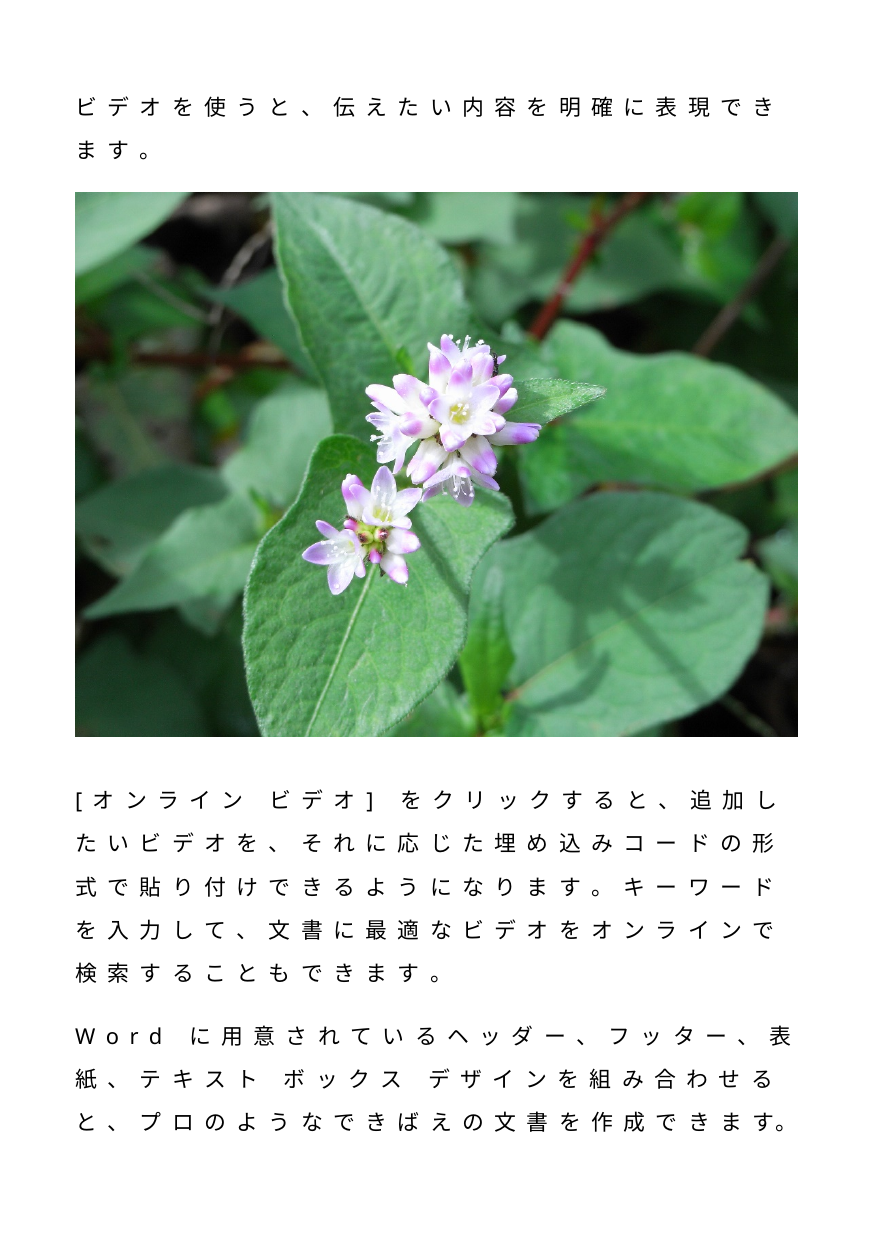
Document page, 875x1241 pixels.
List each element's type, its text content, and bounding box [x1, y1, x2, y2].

picture [75, 192, 798, 737]
text [オンライン ビデオ] をクリックすると、追加したいビデオを、それに応じた埋め込みコードの形式で貼り付けできるようになります。キーワードを入力して、文書に最適なビデオをオンラインで検索することもできます。 [75, 780, 799, 990]
text ビデオを使うと、伝えたい内容を明確に表現できます。 [75, 87, 799, 167]
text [75, 1016, 799, 1140]
